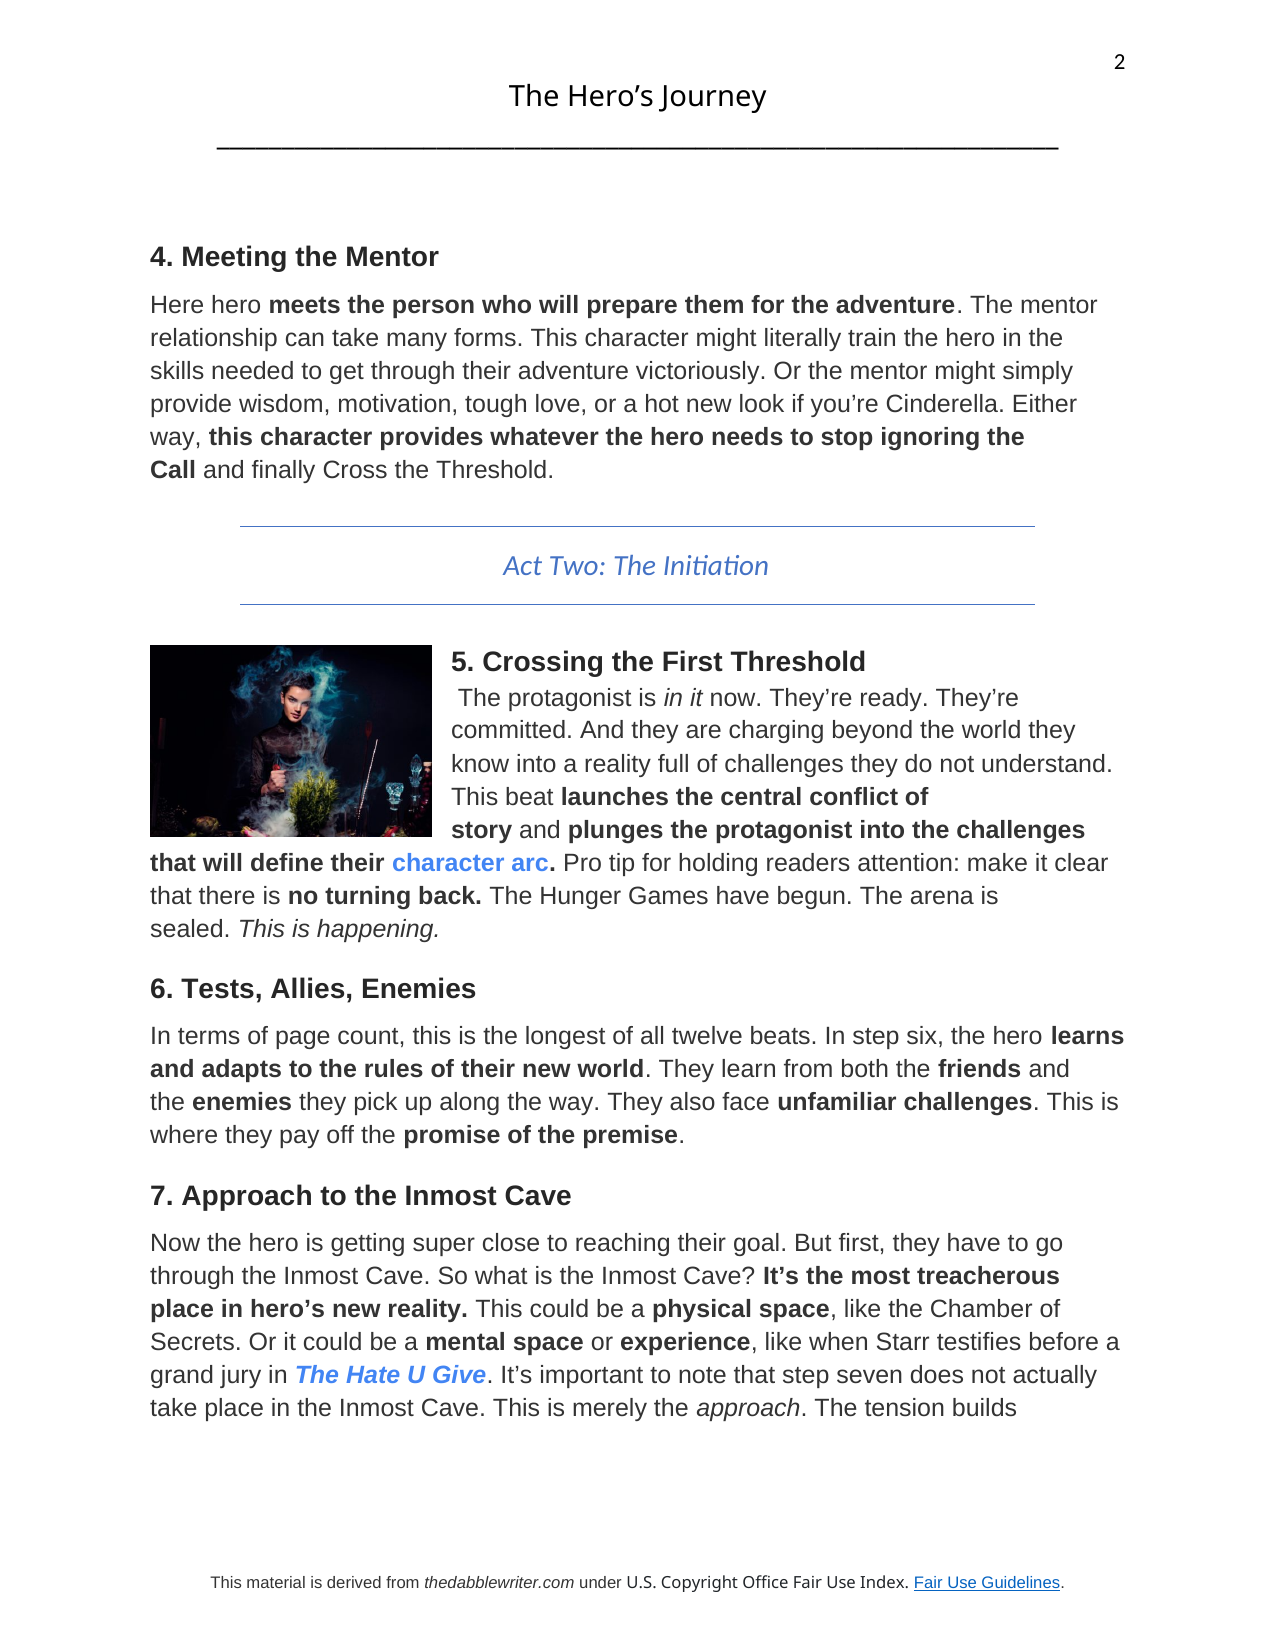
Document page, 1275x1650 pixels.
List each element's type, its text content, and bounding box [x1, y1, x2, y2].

text 6. Tests, Allies, Enemies [150, 972, 1125, 1004]
text The protagonist is in it now. They’re ready. They’re committed. And they are charging beyond the world they know into a reality full of challenges they do not understand. This beat launches the central conflict of story and plunges the protagonist into the challenges that will define their character arc. Pro tip for holding readers attention: make it clear that there is no turning back. The Hunger Games have begun. The arena is sealed. This is happening. [150, 682, 1125, 942]
text 4. Meeting the Mentor [150, 240, 1125, 273]
text 7. Approach to the Inmost Cave [150, 1178, 1125, 1211]
picture [150, 645, 432, 837]
text Here hero meets the person who will prepare them for the adventure. The mentor relationship can take many forms. This character might literally train the hero in the skills needed to get through their adventure victoriously. Or the mentor might simply provide wisdom, motivation, tough love, or a hot new look if you’re Cinderella. Either way, this character provides whatever the hero needs to stop ignoring the Call and finally Cross the Threshold. [150, 290, 1125, 484]
text Now the hero is getting super close to reaching their goal. But first, they have to go through the Inmost Cave. So what is the Inmost Cave? It’s the most treacherous place in hero’s new reality. This could be a physical space, like the Chamber of Secrets. Or it could be a mental space or experience, like when Starr testifies before a grand jury in The Hate U Give. It’s important to note that step seven does not actually take place in the Inmost Cave. This is merely the approach. The tension builds [150, 1228, 1125, 1422]
text 5. Crossing the First Threshold [432, 645, 1125, 678]
text In terms of page count, this is the longest of all twelve beats. In step six, the hero learns and adapts to the rules of their new world. They learn from both the friends and the enemies they pick up along the way. They also face unfamiliar challenges. This is where they pay off the promise of the premise. [150, 1021, 1125, 1149]
text Act Two: The Initiation [240, 527, 1035, 604]
